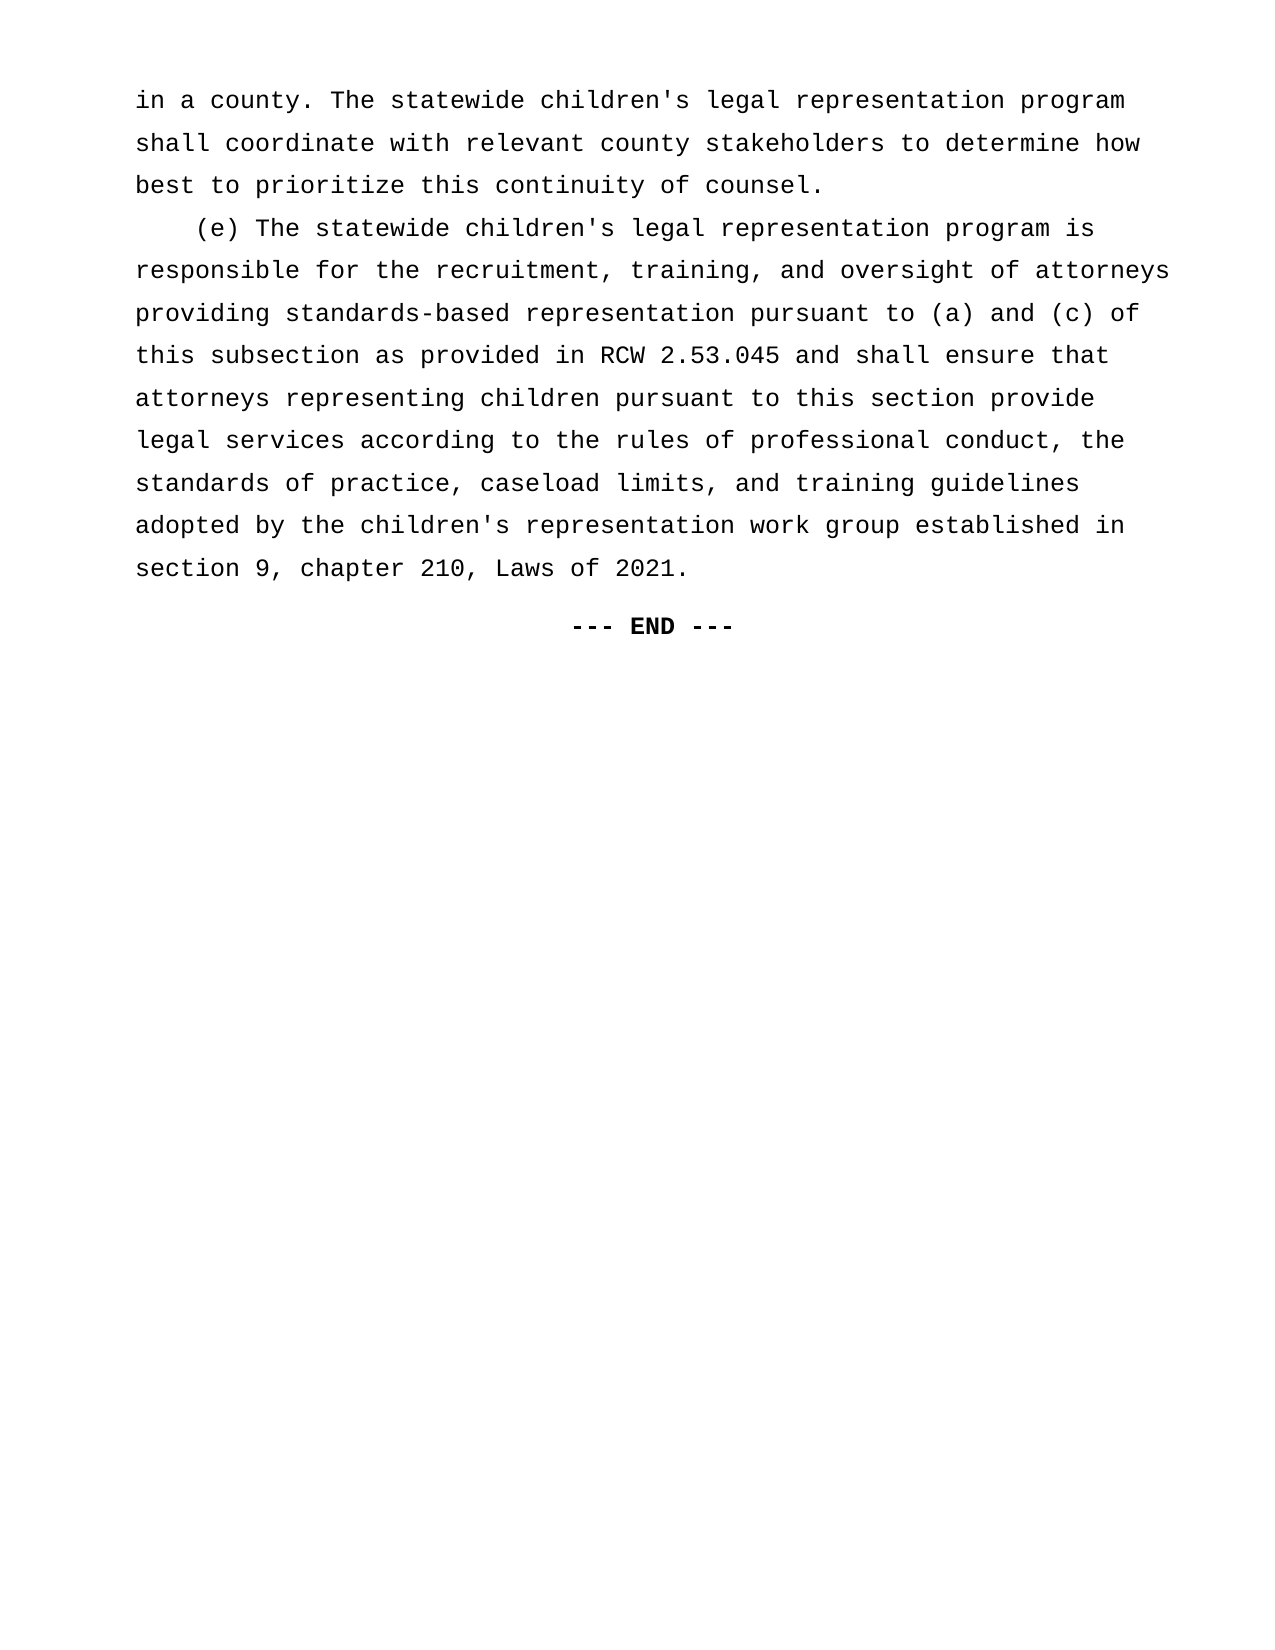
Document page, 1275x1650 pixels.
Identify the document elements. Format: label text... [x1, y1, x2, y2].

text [135, 75, 1170, 202]
text --- END --- [135, 613, 1170, 642]
text (e) The statewide children's legal representation program is responsible for the recruitment, training, and oversight of attorneys providing standards-based representation pursuant to (a) and (c) of this subsection as provided in RCW 2.53.045 and shall ensure that attorneys representing children pursuant to this section provide legal services according to the rules of professional conduct, the standards of practice, caseload limits, and training guidelines adopted by the children's representation work group established in section 9, chapter 210, Laws of 2021. [135, 202, 1170, 585]
